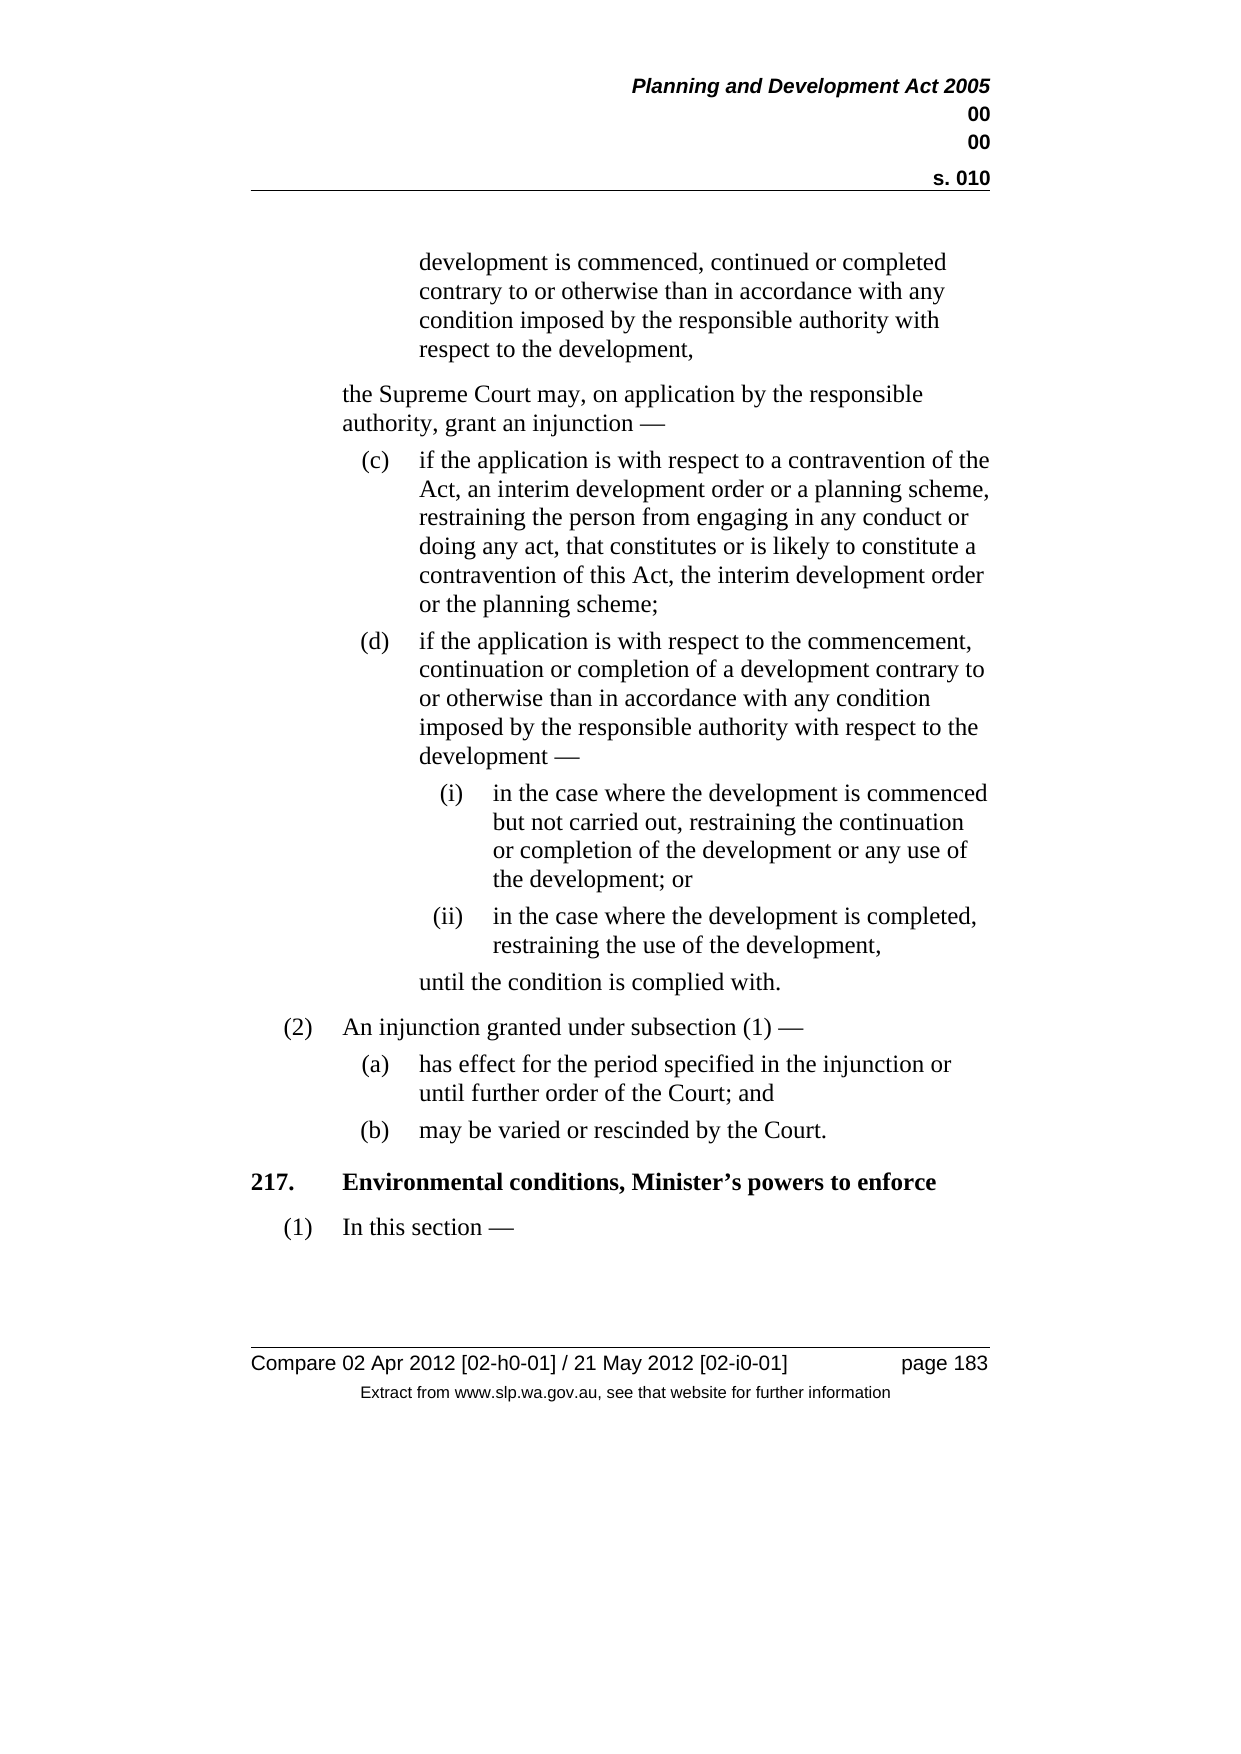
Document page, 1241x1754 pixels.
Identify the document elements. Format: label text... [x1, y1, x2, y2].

text until the condition is complied with. [251, 967, 990, 996]
text (d) if the application is with respect to the commencement, continuation or completion of a development contrary to or otherwise than in accordance with any condition imposed by the responsible authority with respect to the development — [251, 626, 990, 769]
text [251, 247, 990, 362]
text (ii) in the case where the development is completed, restraining the use of the development, [251, 901, 990, 959]
text (2) An injunction granted under subsection (1) — [251, 1012, 990, 1041]
text the Supreme Court may, on application by the responsible authority, grant an injunction — [251, 379, 990, 437]
text (1) In this section — [251, 1212, 990, 1241]
text (c) if the application is with respect to a contravention of the Act, an interim development order or a planning scheme, restraining the person from engaging in any conduct or doing any act, that constitutes or is likely to constitute a contravention of this Act, the interim development order or the planning scheme; [251, 445, 990, 617]
text (i) in the case where the development is commenced but not carried out, restraining the continuation or completion of the development or any use of the development; or [251, 778, 990, 893]
text (a) has effect for the period specified in the injunction or until further order of the Court; and [251, 1049, 990, 1107]
text (b) may be varied or rescinded by the Court. [251, 1115, 990, 1144]
subtitle 217. Environmental conditions, Minister’s powers to enforce [251, 1167, 990, 1196]
